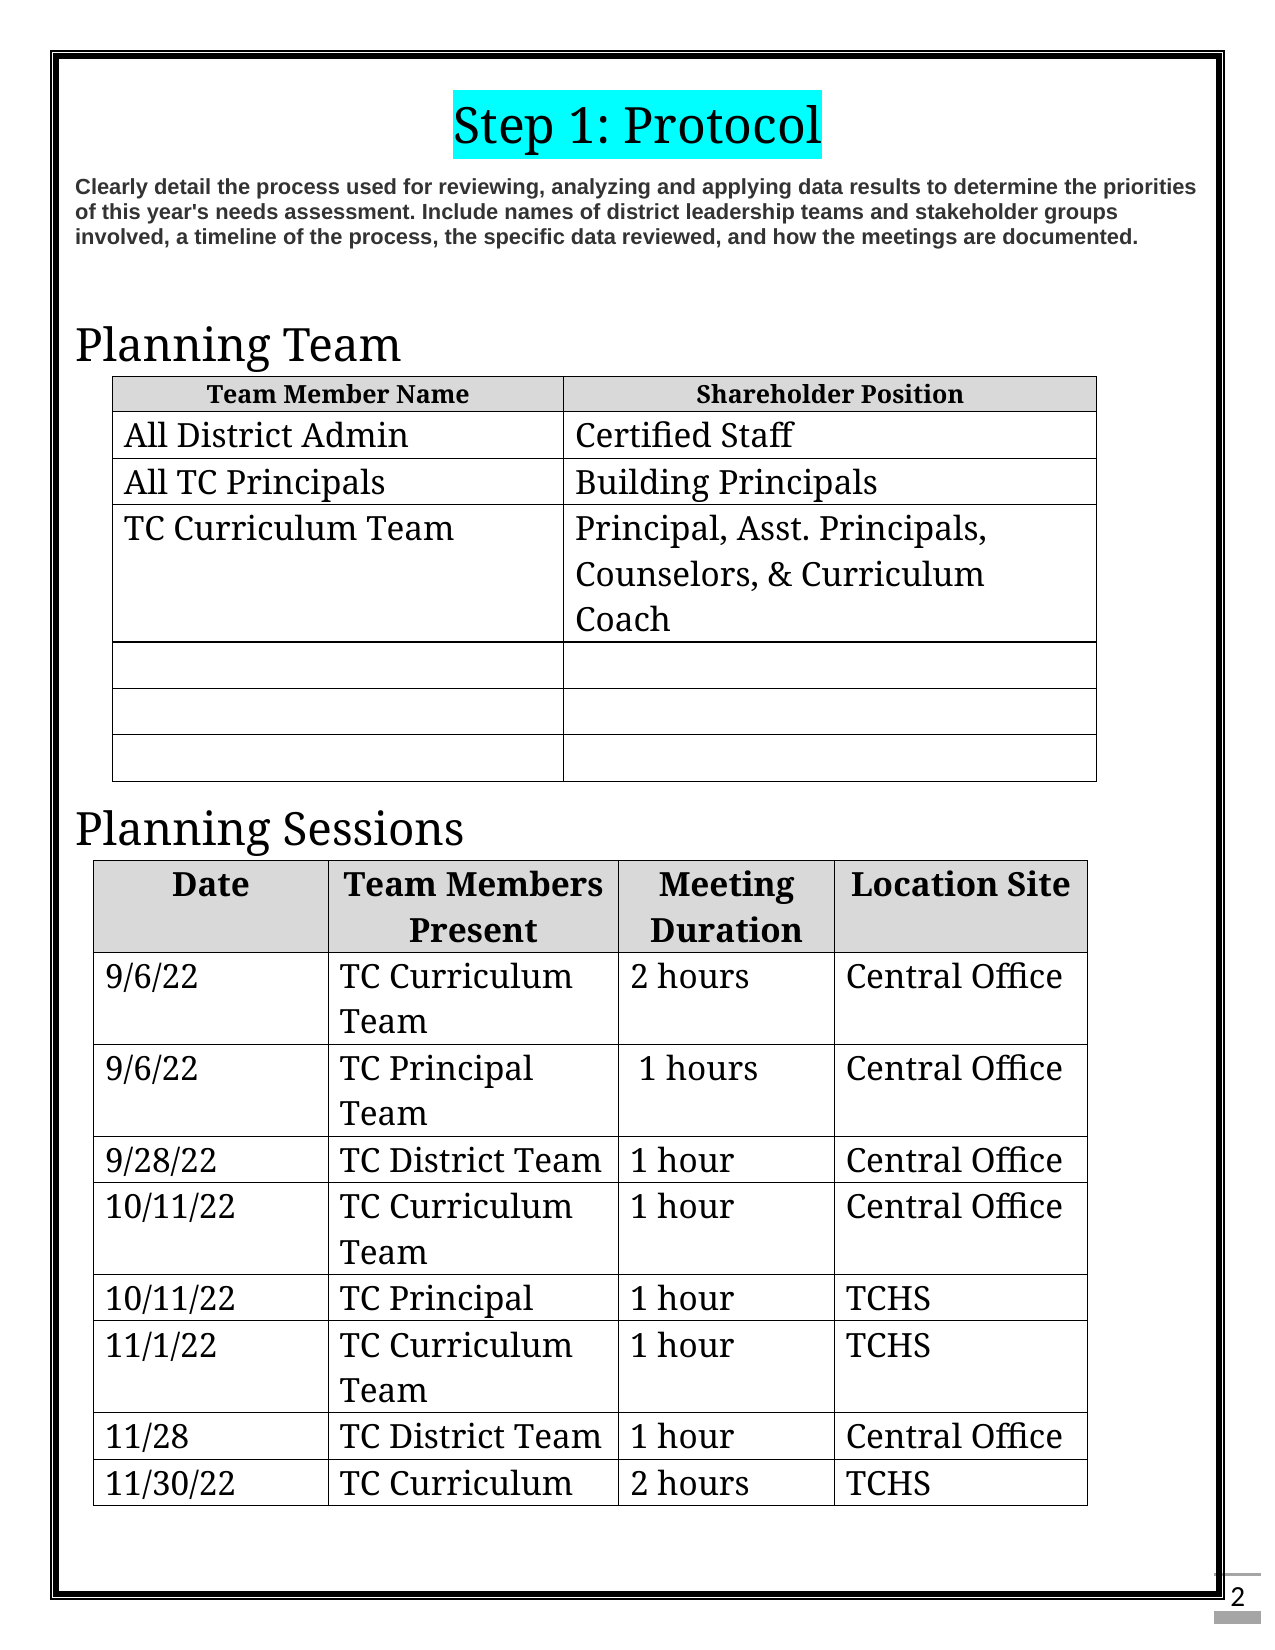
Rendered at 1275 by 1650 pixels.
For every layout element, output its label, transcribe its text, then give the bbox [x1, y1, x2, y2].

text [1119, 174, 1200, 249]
table_cell 1 hour [619, 1413, 834, 1459]
table_cell [564, 689, 1096, 734]
table_cell TCHS [835, 1460, 1087, 1505]
text Planning Sessions [75, 796, 1200, 860]
table_cell All TC Principals [113, 459, 563, 504]
table_cell 1 hour [619, 1321, 834, 1412]
table_cell 11/28 [94, 1413, 328, 1459]
table_header Meeting Duration [619, 861, 834, 952]
table_cell All District Admin [113, 412, 563, 458]
text Planning Team [75, 312, 1200, 376]
table_cell TC Principal [329, 1275, 618, 1320]
table_cell 11/1/22 [94, 1321, 328, 1412]
table_cell [113, 735, 563, 781]
table_cell TCHS [835, 1321, 1087, 1412]
table_cell TC Curriculum Team [329, 953, 618, 1044]
table_cell TC Curriculum Team [113, 505, 563, 641]
table_cell Building Principals [564, 459, 1096, 504]
table_cell 1 hour [619, 1137, 834, 1182]
table_cell Central Office [835, 1413, 1087, 1459]
table_cell Central Office [835, 1183, 1087, 1274]
table_cell 1 hours [619, 1045, 834, 1136]
table_cell 10/11/22 [94, 1183, 328, 1274]
table_cell [113, 689, 563, 734]
table_cell TC Principal Team [329, 1045, 618, 1136]
table_cell Certified Staff [564, 412, 1096, 458]
table_cell Central Office [835, 1137, 1087, 1182]
table_cell TC Curriculum Team [329, 1183, 618, 1274]
table_header Date [94, 861, 328, 952]
table_cell [113, 643, 563, 688]
table_cell Principal, Asst. Principals, Counselors, & Curriculum Coach [564, 505, 1096, 641]
table_cell 11/30/22 [94, 1460, 328, 1505]
table_cell [564, 643, 1096, 688]
table_cell Central Office [835, 1045, 1087, 1136]
table_cell TC District Team [329, 1137, 618, 1182]
table_cell [564, 735, 1096, 781]
table_cell TC District Team [329, 1413, 618, 1459]
table_cell 9/6/22 [94, 953, 328, 1044]
table_header Team Member Name [113, 377, 563, 411]
table_header Location Site [835, 861, 1087, 952]
table_header Team Members Present [329, 861, 618, 952]
table_cell 2 hours [619, 953, 834, 1044]
table_cell 10/11/22 [94, 1275, 328, 1320]
table_cell 9/6/22 [94, 1045, 328, 1136]
table_cell TCHS [835, 1275, 1087, 1320]
table_cell 1 hour [619, 1275, 834, 1320]
table_cell 2 hours [619, 1460, 834, 1505]
table_cell 1 hour [619, 1183, 834, 1274]
table_header Shareholder Position [564, 377, 1096, 411]
table_cell TC Curriculum Team [329, 1460, 618, 1505]
table_cell TC Curriculum Team [329, 1321, 618, 1412]
text Step 1: Protocol [75, 89, 1200, 159]
table_cell 9/28/22 [94, 1137, 328, 1182]
table_cell Central Office [835, 953, 1087, 1044]
